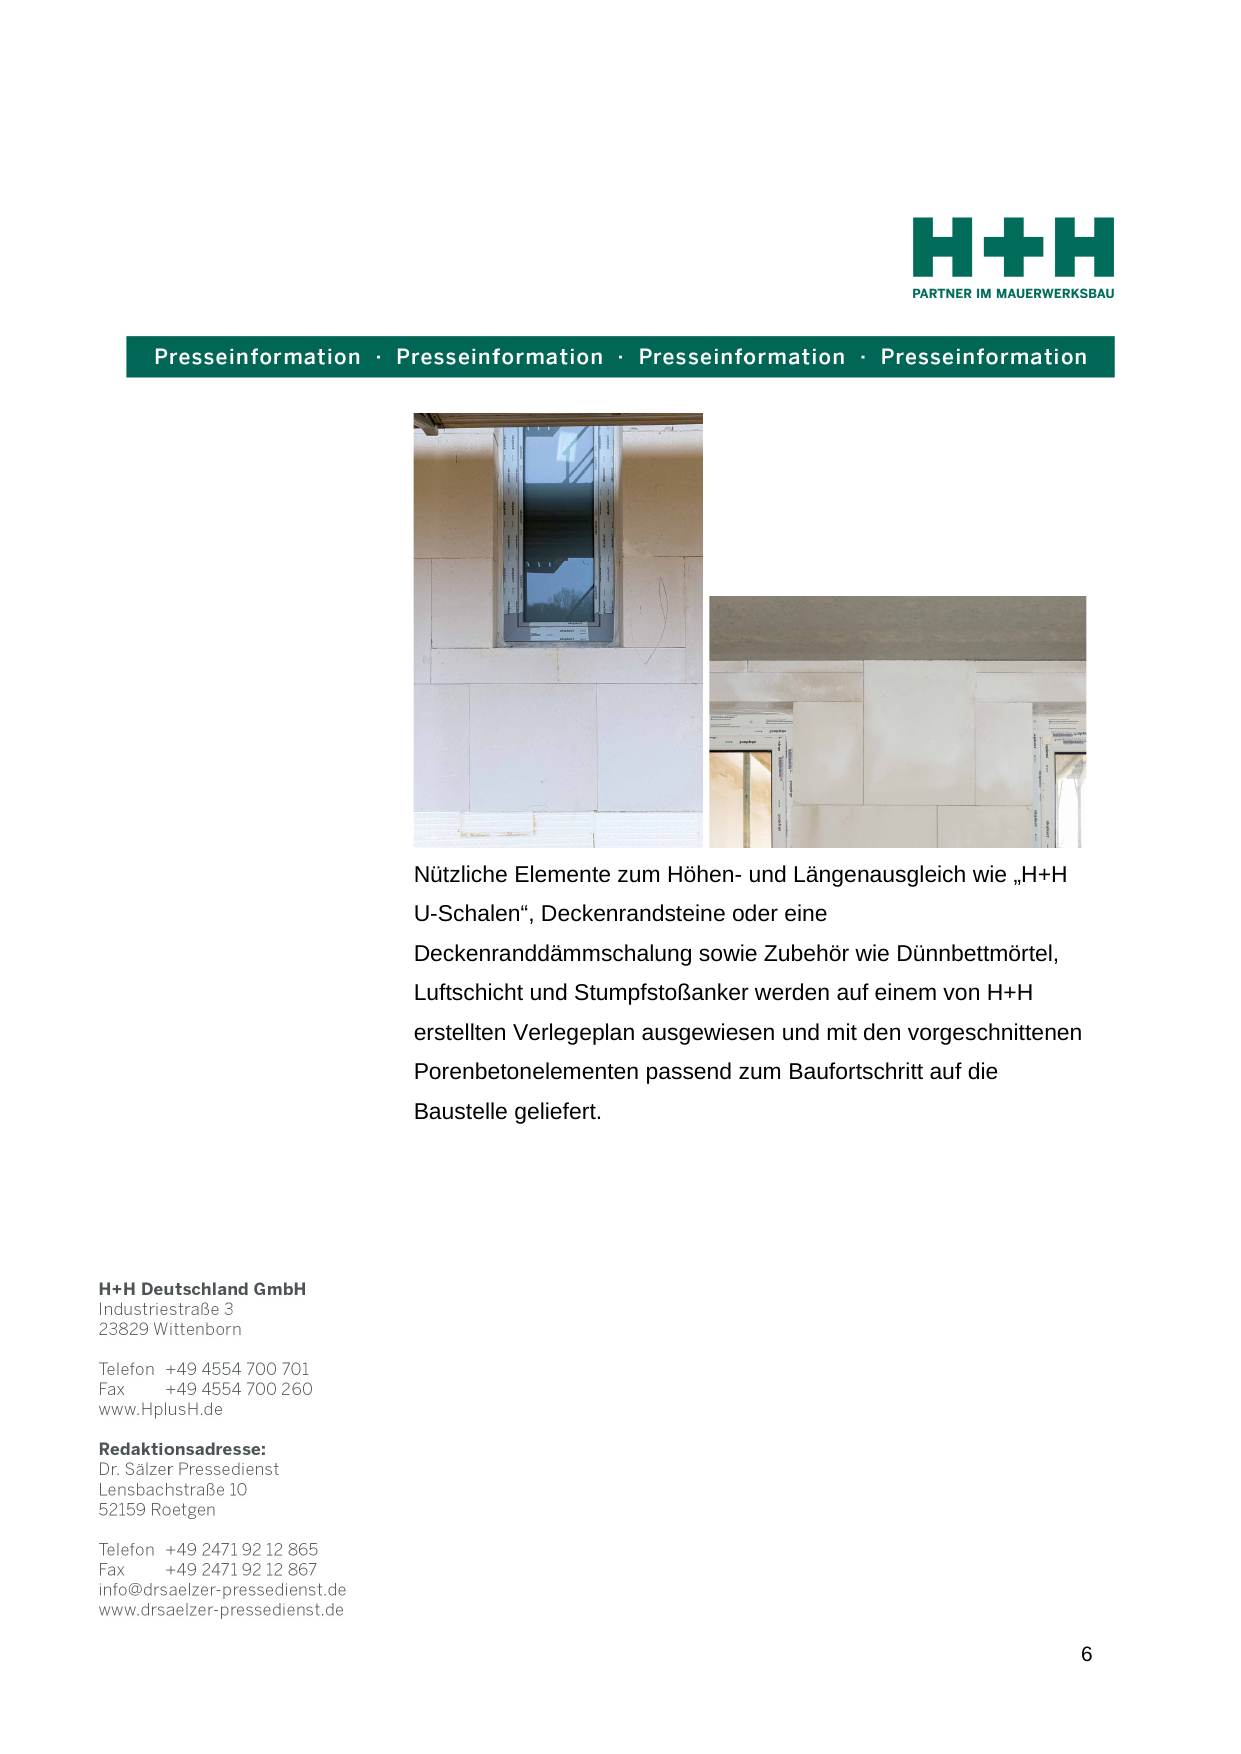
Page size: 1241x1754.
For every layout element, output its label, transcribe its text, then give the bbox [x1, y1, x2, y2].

text Nützliche Elemente zum Höhen- und Längenausgleich wie „H+H U-Schalen“, Deckenrandsteine oder eine Deckenranddämmschalung sowie Zubehör wie Dünnbettmörtel, Luftschicht und Stumpfstoßanker werden auf einem von H+H erstellten Verlegeplan ausgewiesen und mit den vorgeschnittenen Porenbetonelementen passend zum Baufortschritt auf die Baustelle geliefert. [413, 861, 1092, 1124]
picture [709, 596, 1087, 848]
picture [0, 1261, 365, 1704]
picture [413, 413, 703, 848]
picture [0, 0, 1241, 396]
